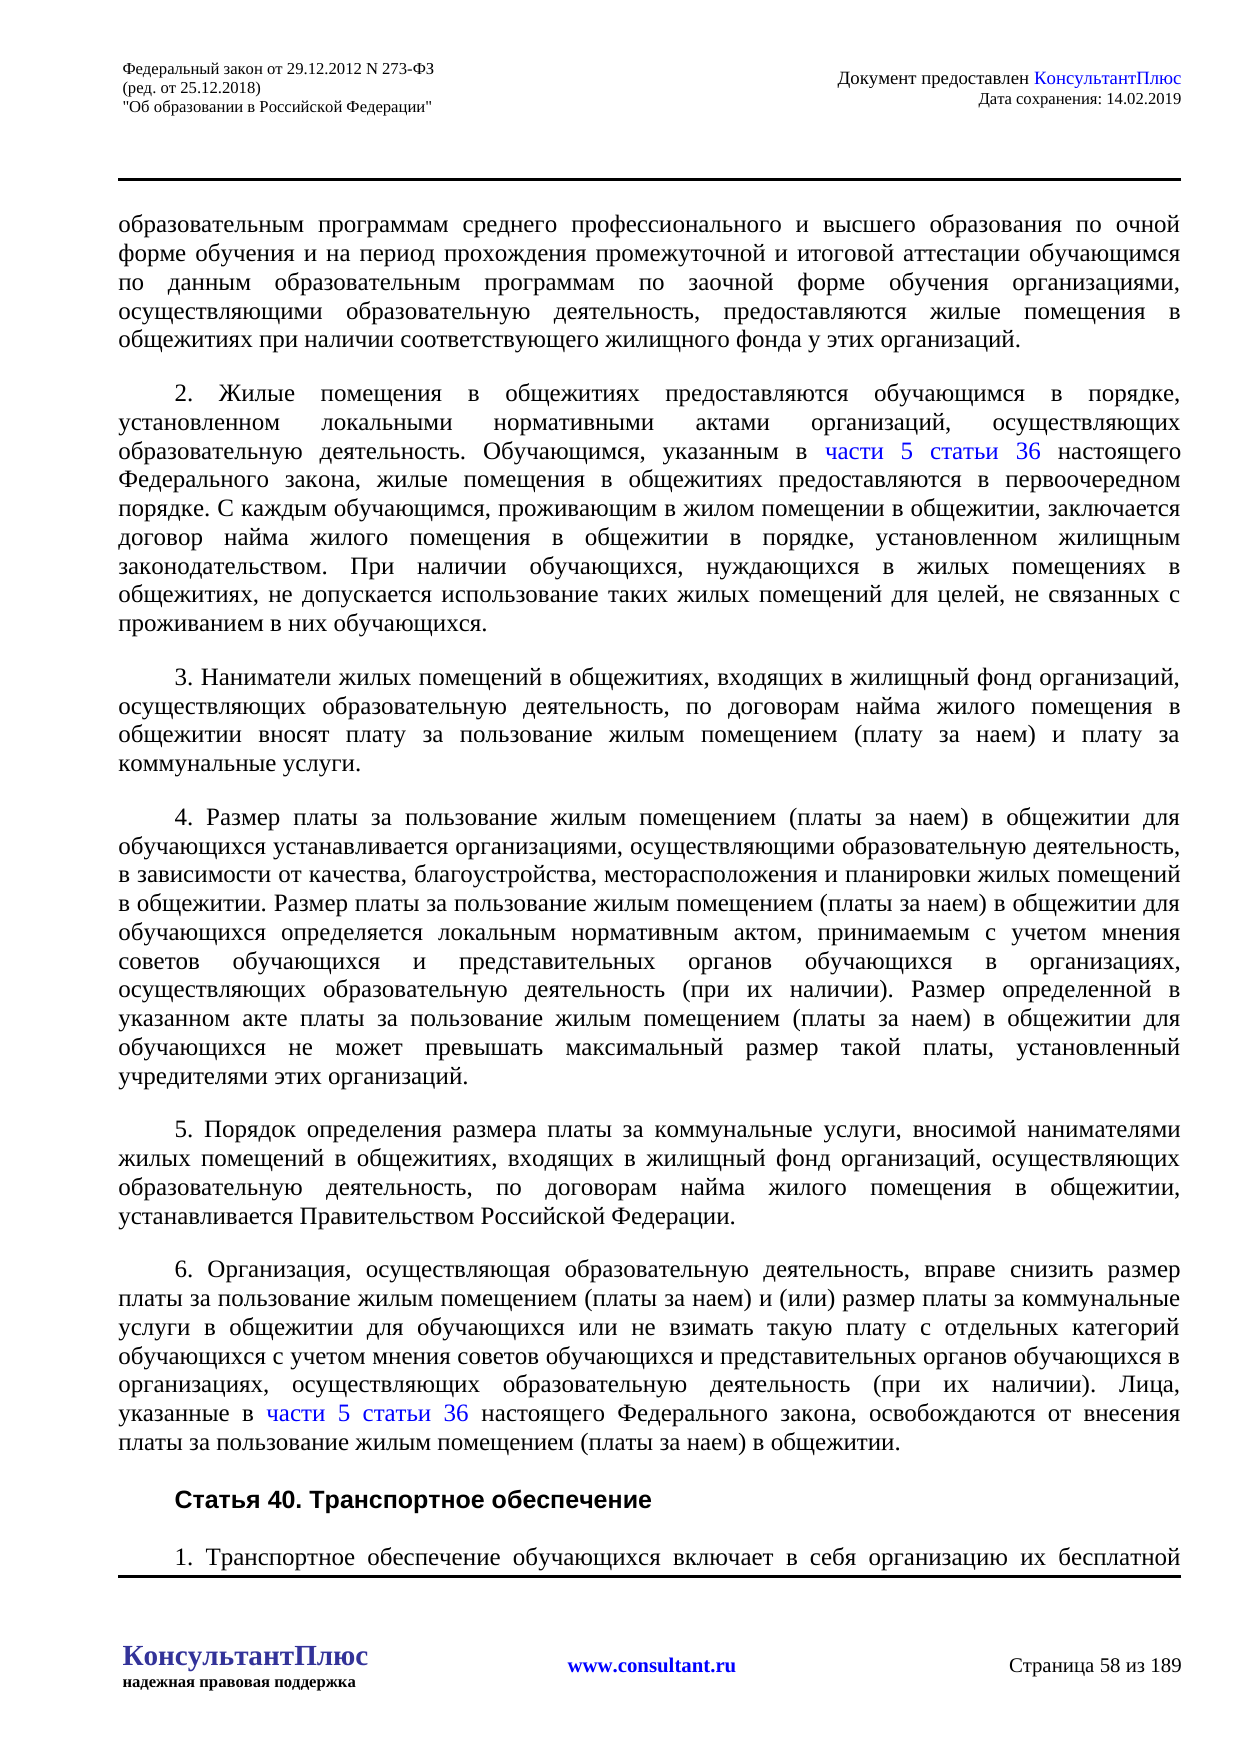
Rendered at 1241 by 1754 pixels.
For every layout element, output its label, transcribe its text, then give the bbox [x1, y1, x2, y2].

text 6. Организация, осуществляющая образовательную деятельность, вправе снизить размер платы за пользование жилым помещением (платы за наем) и (или) размер платы за коммунальные услуги в общежитии для обучающихся или не взимать такую плату с отдельных категорий обучающихся с учетом мнения советов обучающихся и представительных органов обучающихся в организациях, осуществляющих образовательную деятельность (при их наличии). Лица, указанные в части 5 статьи 36 настоящего Федерального закона, освобождаются от внесения платы за пользование жилым помещением (платы за наем) в общежитии. [118, 1254, 1181, 1456]
title Статья 40. Транспортное обеспечение [118, 1484, 1181, 1513]
text 2. Жилые помещения в общежитиях предоставляются обучающимся в порядке, установленном локальными нормативными актами организаций, осуществляющих образовательную деятельность. Обучающимся, указанным в части 5 статьи 36 настоящего Федерального закона, жилые помещения в общежитиях предоставляются в первоочередном порядке. С каждым обучающимся, проживающим в жилом помещении в общежитии, заключается договор найма жилого помещения в общежитии в порядке, установленном жилищным законодательством. При наличии обучающихся, нуждающихся в жилых помещениях в общежитиях, не допускается использование таких жилых помещений для целей, не связанных с проживанием в них обучающихся. [118, 378, 1181, 637]
text 4. Размер платы за пользование жилым помещением (платы за наем) в общежитии для обучающихся устанавливается организациями, осуществляющими образовательную деятельность, в зависимости от качества, благоустройства, месторасположения и планировки жилых помещений в общежитии. Размер платы за пользование жилым помещением (платы за наем) в общежитии для обучающихся определяется локальным нормативным актом, принимаемым с учетом мнения советов обучающихся и представительных органов обучающихся в организациях, осуществляющих образовательную деятельность (при их наличии). Размер определенной в указанном акте платы за пользование жилым помещением (платы за наем) в общежитии для обучающихся не может превышать максимальный размер такой платы, установленный учредителями этих организаций. [118, 802, 1181, 1089]
text 5. Порядок определения размера платы за коммунальные услуги, вносимой нанимателями жилых помещений в общежитиях, входящих в жилищный фонд организаций, осуществляющих образовательную деятельность, по договорам найма жилого помещения в общежитии, устанавливается Правительством Российской Федерации. [118, 1114, 1181, 1229]
text 3. Наниматели жилых помещений в общежитиях, входящих в жилищный фонд организаций, осуществляющих образовательную деятельность, по договорам найма жилого помещения в общежитии вносят плату за пользование жилым помещением (плату за наем) и плату за коммунальные услуги. [118, 662, 1181, 777]
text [118, 1542, 1181, 1571]
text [118, 209, 1181, 353]
